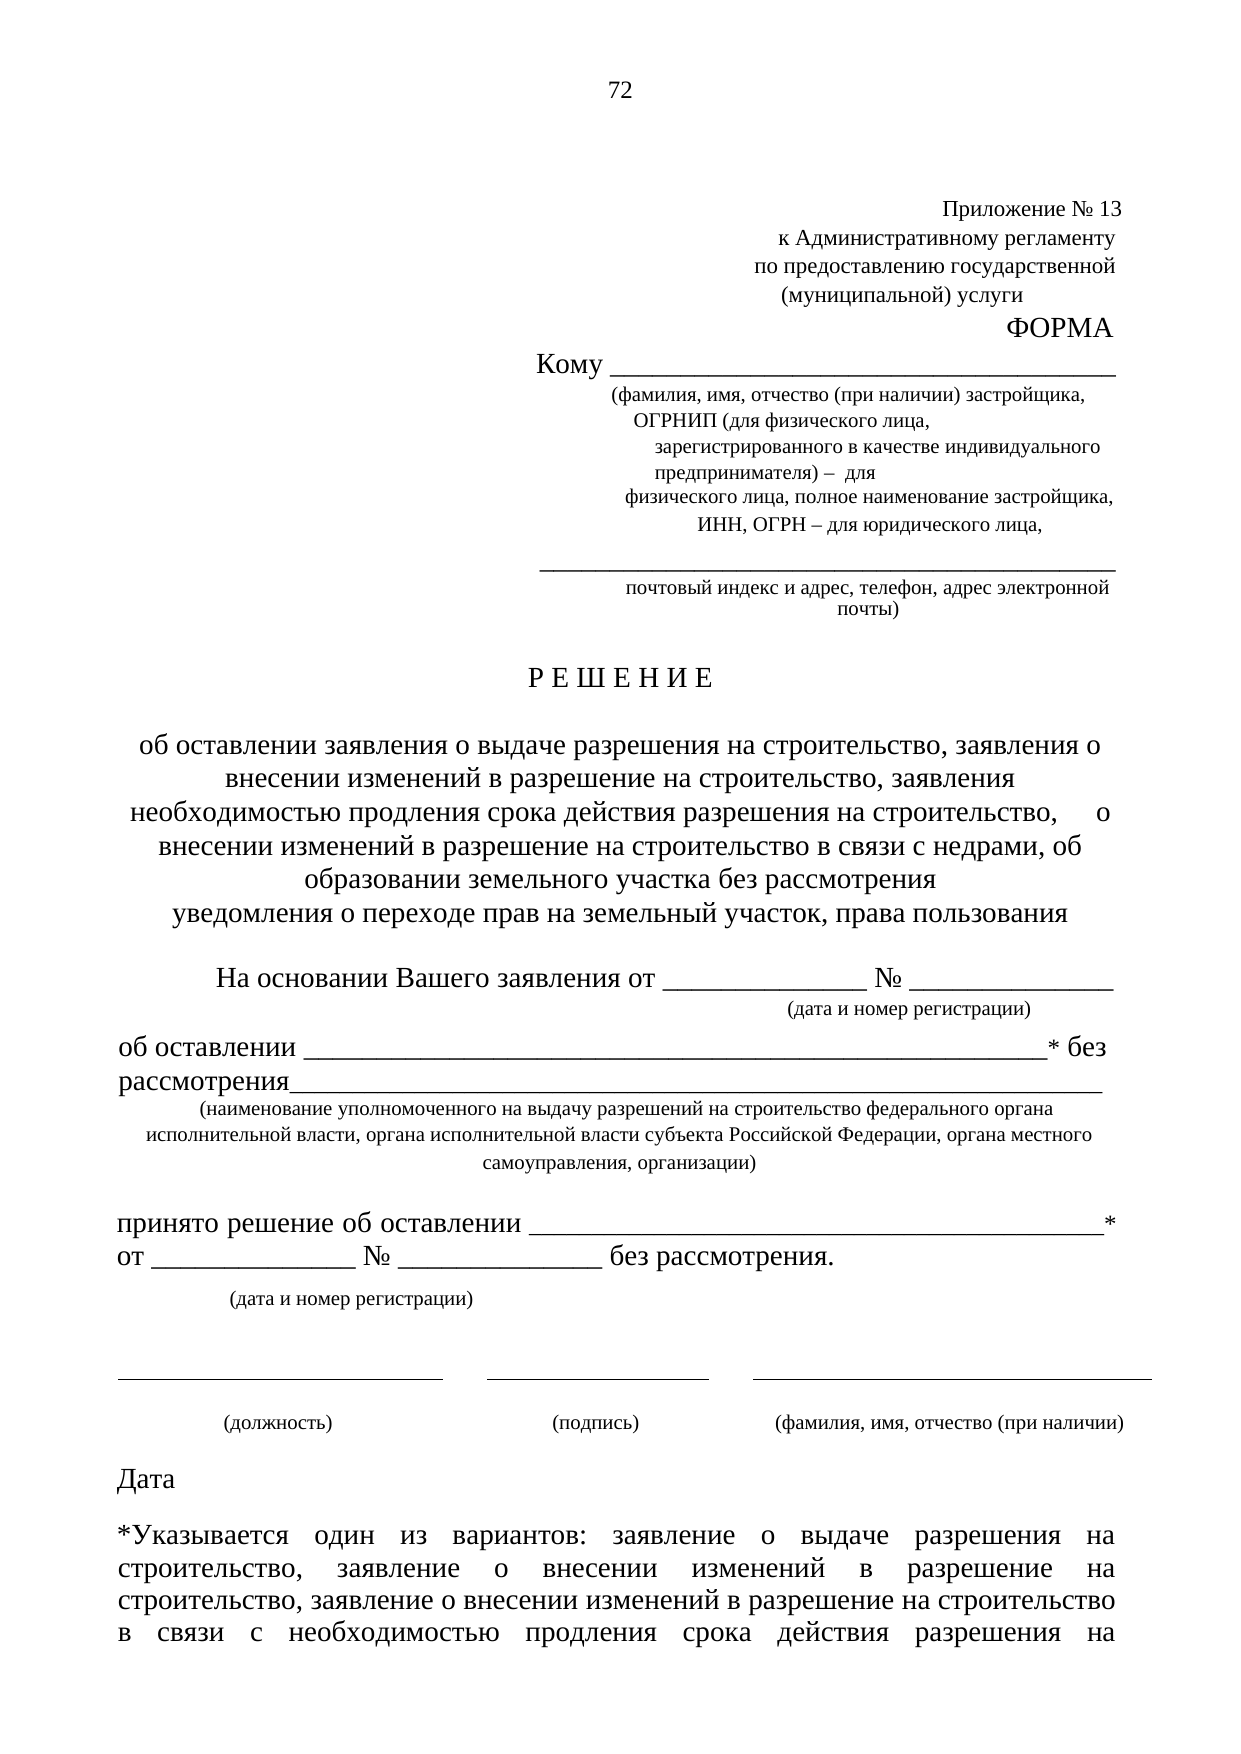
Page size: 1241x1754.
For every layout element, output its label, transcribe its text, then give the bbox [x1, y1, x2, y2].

text _________________________________________ [118, 542, 1116, 574]
text уведомления о переходе прав на земельный участок, права пользования [118, 895, 1122, 928]
text Кому ____________________________________ [118, 346, 1116, 379]
text (дата и номер регистрации) [117, 996, 1122, 1020]
text (дата и номер регистрации) [117, 1286, 1122, 1310]
text Приложение № 13 [118, 195, 1122, 222]
text (должность) (подпись) (фамилия, имя, отчество (при наличии) [118, 1410, 1122, 1434]
text об оставлении ___________________________________________________* без рассмотрения_________________________________________________________________ [118, 1030, 1122, 1096]
text к Административному регламенту [118, 224, 1116, 250]
text (фамилия, имя, отчество (при наличии) застройщика, [118, 382, 1085, 406]
text об оставлении заявления о выдаче разрешения на строительство, заявления о внесении изменений в разрешение на строительство, заявления необходимостью продления срока действия разрешения на строительство, о внесении изменений в разрешение на строительство в связи с недрами, об образовании земельного участка без рассмотрения [118, 727, 1122, 895]
text почтовый индекс и адрес, телефон, адрес электронной почты) [616, 577, 1119, 620]
text (муниципальной) услуги [118, 281, 1023, 307]
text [117, 1519, 1116, 1648]
text ОГРНИП (для физического лица, зарегистрированного в качестве индивидуального предпринимателя) – для [633, 408, 1122, 484]
text Дата [117, 1463, 1116, 1495]
text по предоставлению государственной [118, 252, 1116, 279]
text принято решение об оставлении ______________________________________________* от ______________ № ______________ без рассмотрения. [117, 1207, 1116, 1271]
text ФОРМА [118, 310, 1113, 343]
text Р Е Ш Е Н И Е [118, 660, 1122, 693]
text физического лица, полное наименование застройщика, ИНН, ОГРН – для юридического лица, [616, 486, 1122, 537]
text На основании Вашего заявления от ______________ № ______________ [118, 960, 1113, 993]
text (наименование уполномоченного на выдачу разрешений на строительство федерального органа исполнительной власти, органа исполнительной власти субъекта Российской Федерации, органа местного самоуправления, организации) [117, 1096, 1122, 1174]
